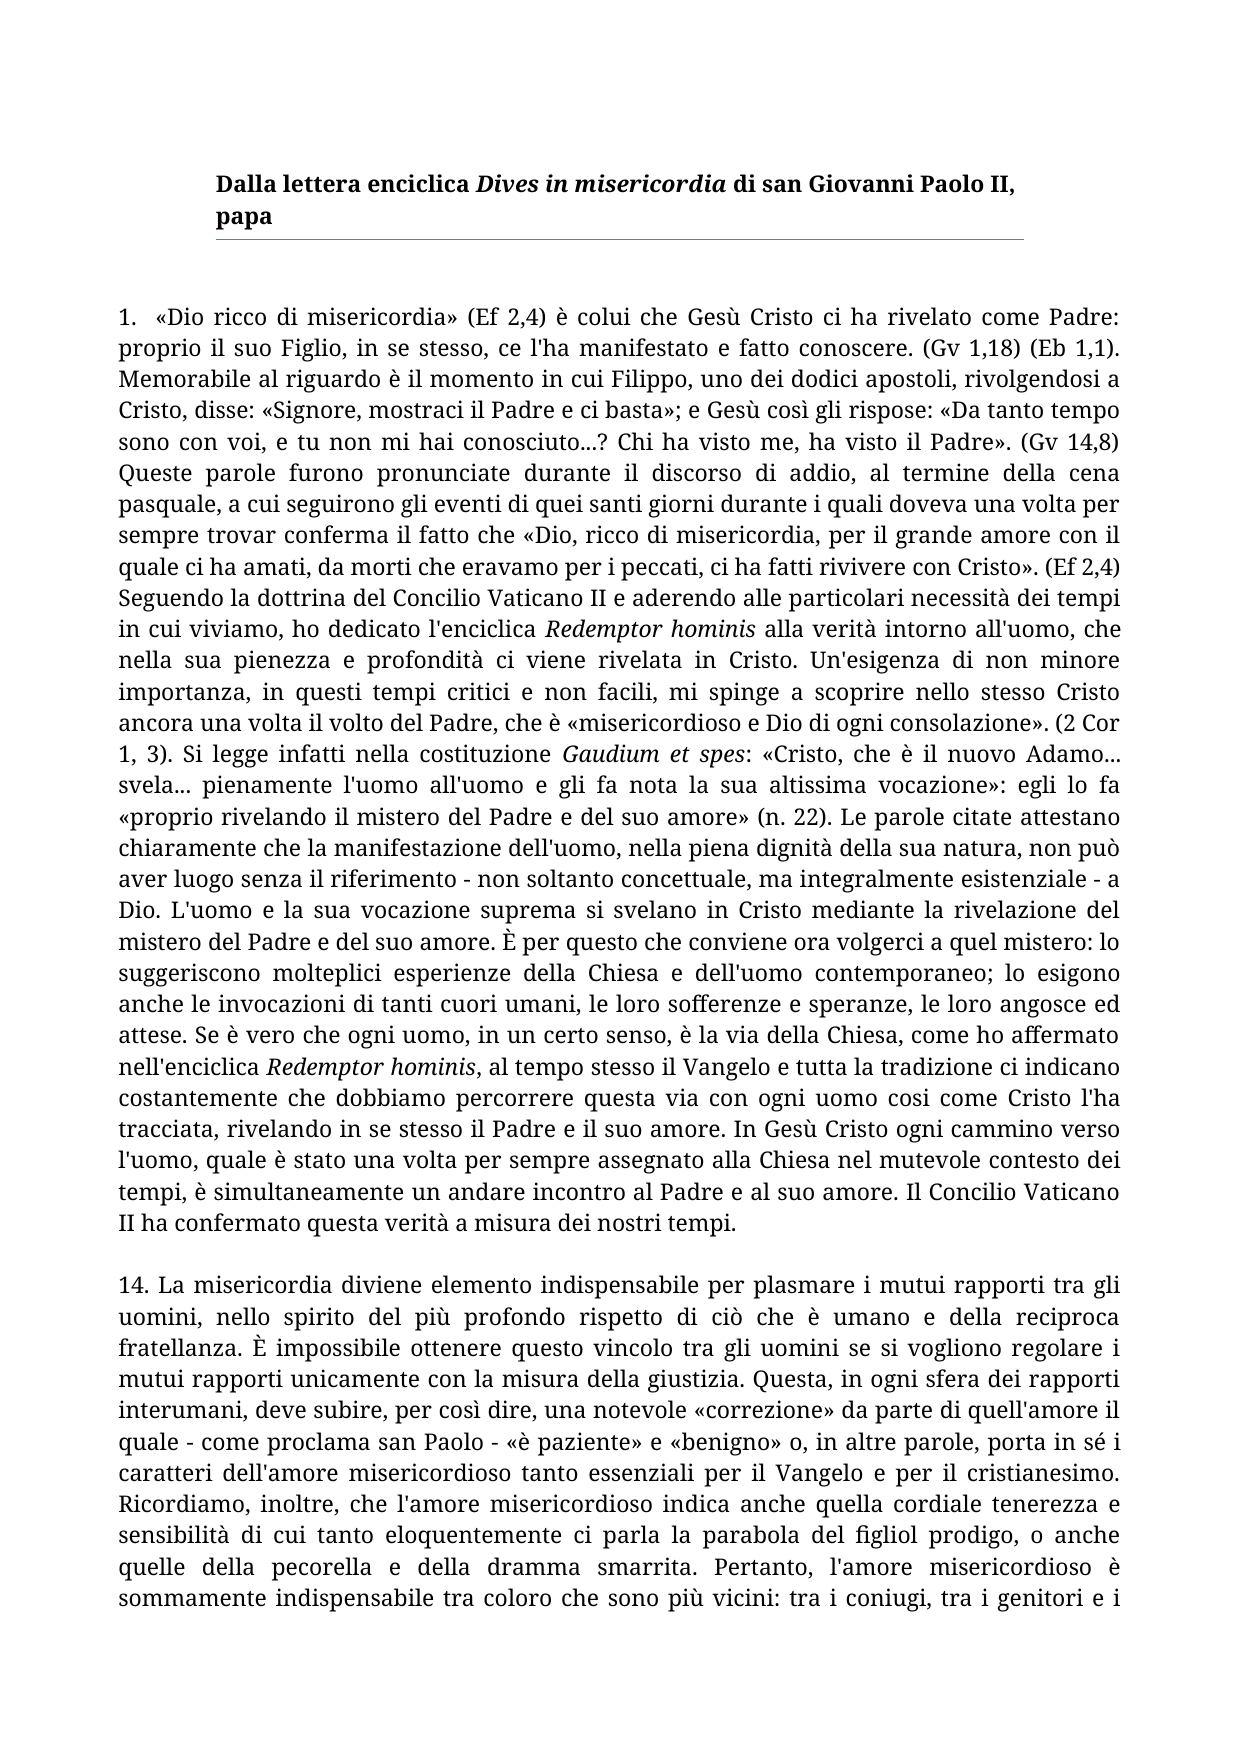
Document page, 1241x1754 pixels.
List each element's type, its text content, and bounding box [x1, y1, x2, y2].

text Dalla lettera enciclica Dives in misericordia di san Giovanni Paolo II, papa [216, 168, 1024, 239]
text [118, 1269, 1122, 1613]
list 1. «Dio ricco di misericordia» (Ef 2,4) è colui che Gesù Cristo ci ha rivelato come Padre: proprio il suo Figlio, in se stesso, ce l'ha manifestato e fatto conoscere. (Gv 1,18) (Eb 1,1). Memorabile al riguardo è il momento in cui Filippo, uno dei dodici apostoli, rivolgendosi a Cristo, disse: «Signore, mostraci il Padre e ci basta»; e Gesù così gli rispose: «Da tanto tempo sono con voi, e tu non mi hai conosciuto...? Chi ha visto me, ha visto il Padre». (Gv 14,8) Queste parole furono pronunciate durante il discorso di addio, al termine della cena pasquale, a cui seguirono gli eventi di quei santi giorni durante i quali doveva una volta per sempre trovar conferma il fatto che «Dio, ricco di misericordia, per il grande amore con il quale ci ha amati, da morti che eravamo per i peccati, ci ha fatti rivivere con Cristo». (Ef 2,4) Seguendo la dottrina del Concilio Vaticano II e aderendo alle particolari necessità dei tempi in cui viviamo, ho dedicato l'enciclica Redemptor hominis alla verità intorno all'uomo, che nella sua pienezza e profondità ci viene rivelata in Cristo. Un'esigenza di non minore importanza, in questi tempi critici e non facili, mi spinge a scoprire nello stesso Cristo ancora una volta il volto del Padre, che è «misericordioso e Dio di ogni consolazione». (2 Cor 1, 3). Si legge infatti nella costituzione Gaudium et spes: «Cristo, che è il nuovo Adamo... svela... pienamente l'uomo all'uomo e gli fa nota la sua altissima vocazione»: egli lo fa «proprio rivelando il mistero del Padre e del suo amore» (n. 22). Le parole citate attestano chiaramente che la manifestazione dell'uomo, nella piena dignità della sua natura, non può aver luogo senza il riferimento - non soltanto concettuale, ma integralmente esistenziale - a Dio. L'uomo e la sua vocazione suprema si svelano in Cristo mediante la rivelazione del mistero del Padre e del suo amore. È per questo che conviene ora volgerci a quel mistero: lo suggeriscono molteplici esperienze della Chiesa e dell'uomo contemporaneo; lo esigono anche le invocazioni di tanti cuori umani, le loro sofferenze e speranze, le loro angosce ed attese. Se è vero che ogni uomo, in un certo senso, è la via della Chiesa, come ho affermato nell'enciclica Redemptor hominis, al tempo stesso il Vangelo e tutta la tradizione ci indicano costantemente che dobbiamo percorrere questa via con ogni uomo cosi come Cristo l'ha tracciata, rivelando in se stesso il Padre e il suo amore. In Gesù Cristo ogni cammino verso l'uomo, quale è stato una volta per sempre assegnato alla Chiesa nel mutevole contesto dei tempi, è simultaneamente un andare incontro al Padre e al suo amore. Il Concilio Vaticano II ha confermato questa verità a misura dei nostri tempi. [118, 301, 1122, 1238]
